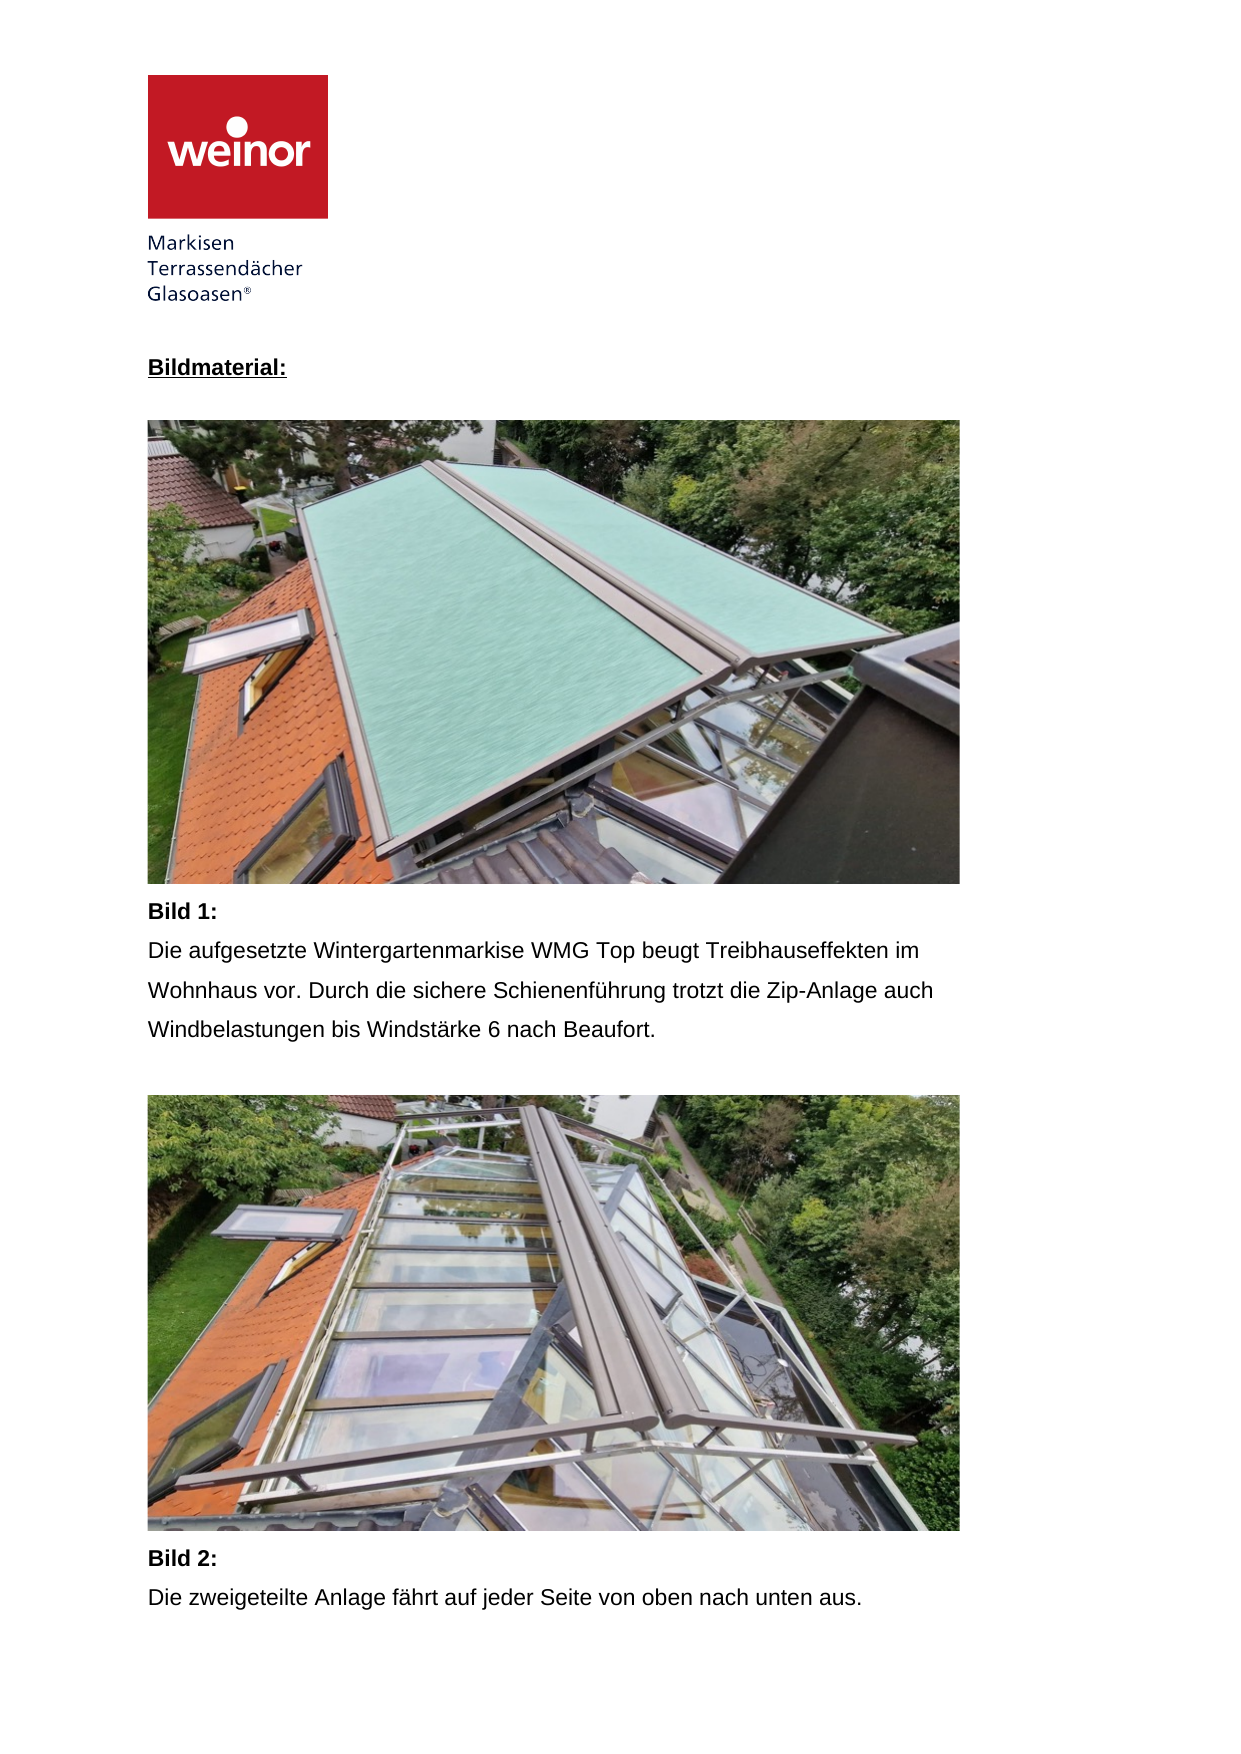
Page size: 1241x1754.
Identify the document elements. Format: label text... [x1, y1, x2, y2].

text Bild 2: [148, 1544, 960, 1571]
text Die aufgesetzte Wintergartenmarkise WMG Top beugt Treibhauseffekten im Wohnhaus vor. Durch die sichere Schienenführung trotzt die Zip-Anlage auch Windbelastungen bis Windstärke 6 nach Beaufort. [148, 937, 960, 1042]
text Die zweigeteilte Anlage fährt auf jeder Seite von oben nach unten aus. [148, 1584, 960, 1610]
picture [147, 1095, 960, 1531]
text Bild 1: [148, 898, 960, 924]
picture [147, 75, 328, 301]
text Bildmaterial: [148, 354, 960, 381]
picture [147, 420, 960, 884]
